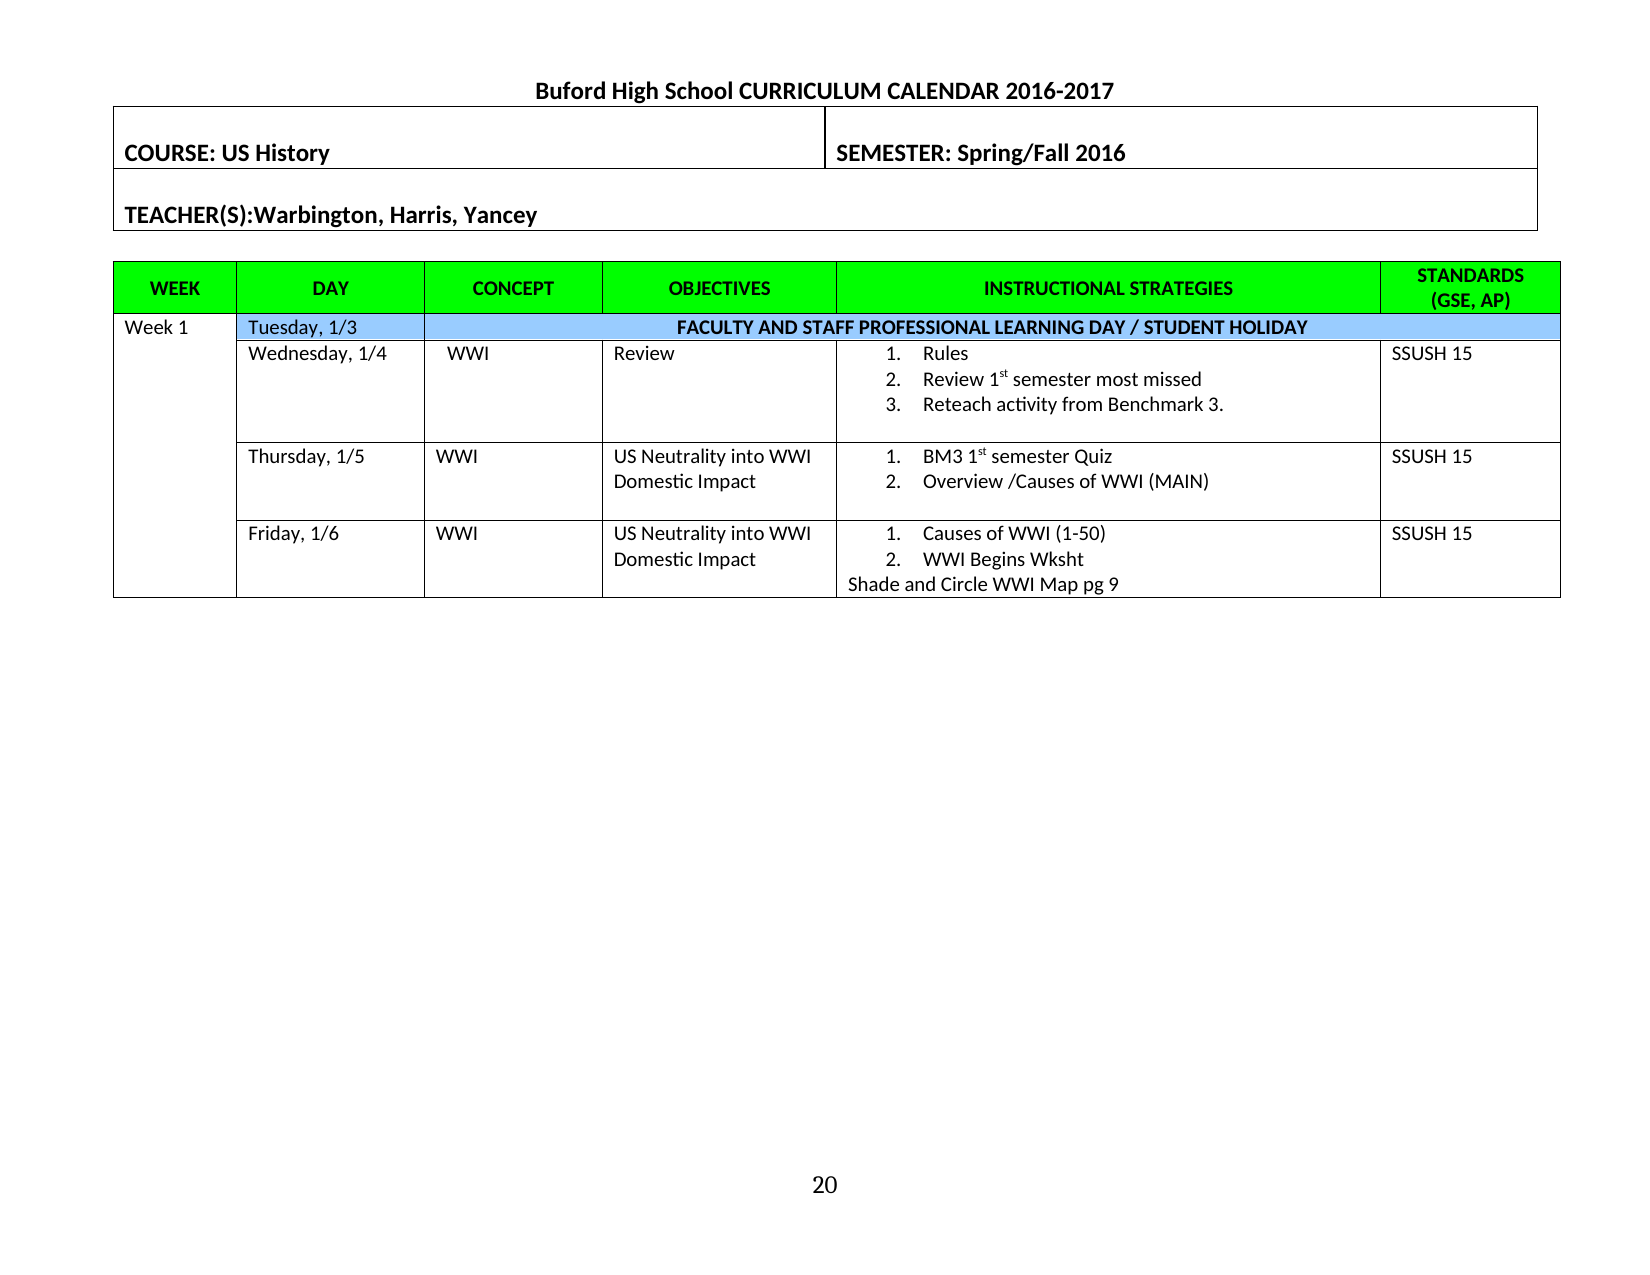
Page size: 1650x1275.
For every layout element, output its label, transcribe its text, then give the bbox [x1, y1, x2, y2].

table_header CONCEPT [425, 262, 602, 313]
table_cell WWI [425, 521, 602, 597]
table_header INSTRUCTIONAL STRATEGIES [837, 262, 1380, 313]
table_cell US Neutrality into WWI Domestic Impact [603, 443, 836, 519]
table_cell Tuesday, 1/3 [237, 314, 424, 339]
table_header DAY [237, 262, 424, 313]
table_header OBJECTIVES [603, 262, 836, 313]
table_cell Rules Review 1st semester most missed Reteach activity from Benchmark 3. [837, 341, 1380, 442]
table_cell Friday, 1/6 [237, 521, 424, 597]
table_cell Thursday, 1/5 [237, 443, 424, 519]
table_cell SSUSH 15 [1381, 443, 1560, 519]
table_cell SSUSH 15 [1381, 521, 1560, 597]
table_cell [425, 341, 602, 442]
table_cell Wednesday, 1/4 [237, 341, 424, 442]
table_cell BM3 1st semester Quiz Overview /Causes of WWI (MAIN) [837, 443, 1380, 519]
table_header STANDARDS (GSE, AP) [1381, 262, 1560, 313]
table_cell Causes of WWI (1-50) WWI Begins Wksht Shade and Circle WWI Map pg 9 [837, 521, 1380, 597]
table_cell Review [603, 341, 836, 442]
table_cell FACULTY AND STAFF PROFESSIONAL LEARNING DAY / STUDENT HOLIDAY [425, 314, 1560, 339]
table_cell US Neutrality into WWI Domestic Impact [603, 521, 836, 597]
table_header WEEK [114, 262, 236, 313]
table_cell Week 1 [114, 314, 236, 597]
table_cell SSUSH 15 [1381, 341, 1560, 442]
table_cell WWI [425, 443, 602, 519]
